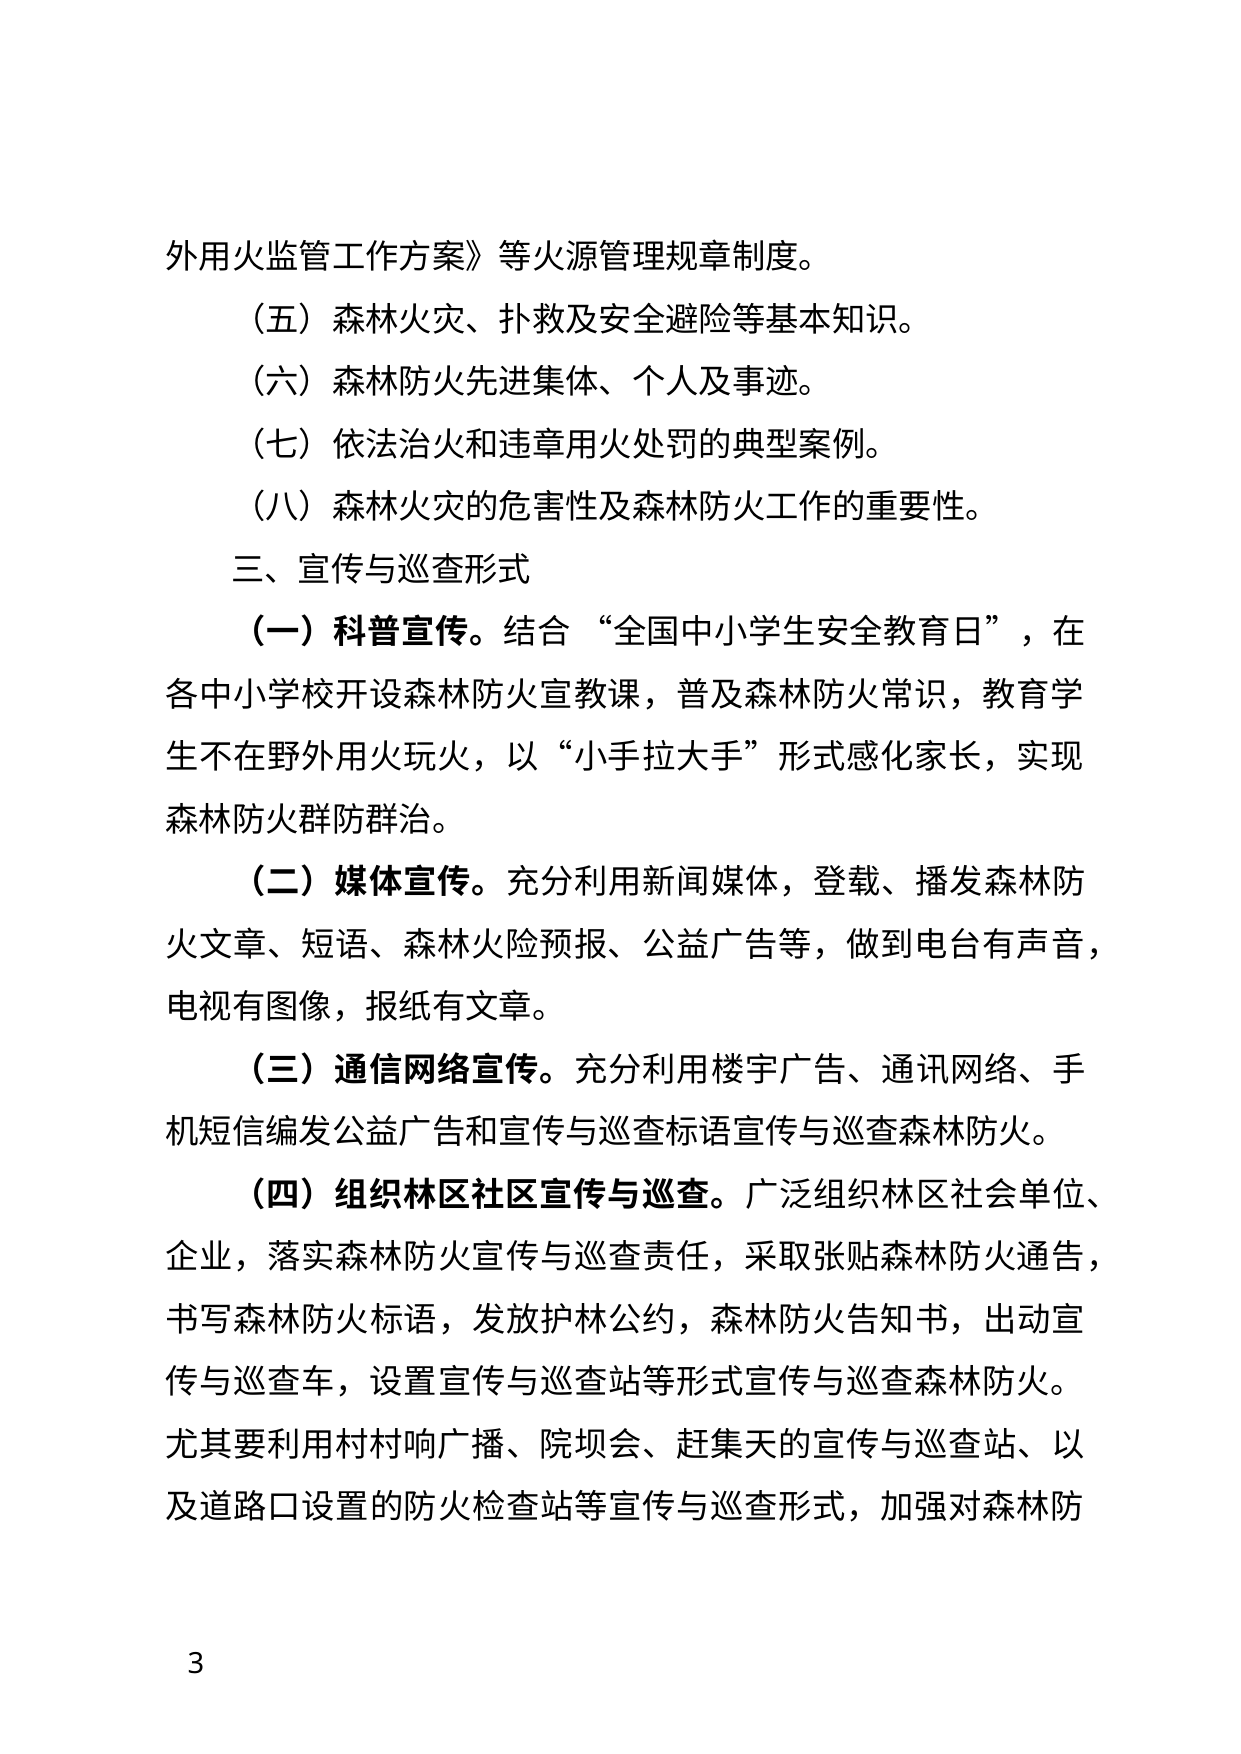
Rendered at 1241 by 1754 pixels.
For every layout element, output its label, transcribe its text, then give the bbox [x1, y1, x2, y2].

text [165, 218, 1087, 281]
text （七）依法治火和违章用火处罚的典型案例。 [165, 406, 1087, 468]
text （五）森林火灾、扑救及安全避险等基本知识。 [165, 281, 1087, 343]
text （八）森林火灾的危害性及森林防火工作的重要性。 [165, 468, 1087, 531]
text （一）科普宣传。结合 “全国中小学生安全教育日”，在各中小学校开设森林防火宣教课，普及森林防火常识，教育学生不在野外用火玩火，以“小手拉大手”形式感化家长，实现森林防火群防群治。 [165, 593, 1087, 843]
text 三、宣传与巡查形式 [165, 531, 1087, 593]
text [165, 1156, 1087, 1531]
text （六）森林防火先进集体、个人及事迹。 [165, 343, 1087, 406]
text （三）通信网络宣传。充分利用楼宇广告、通讯网络、手机短信编发公益广告和宣传与巡查标语宣传与巡查森林防火。 [165, 1031, 1087, 1156]
text （二）媒体宣传。充分利用新闻媒体，登载、播发森林防火文章、短语、森林火险预报、公益广告等，做到电台有声音，电视有图像，报纸有文章。 [165, 843, 1087, 1031]
